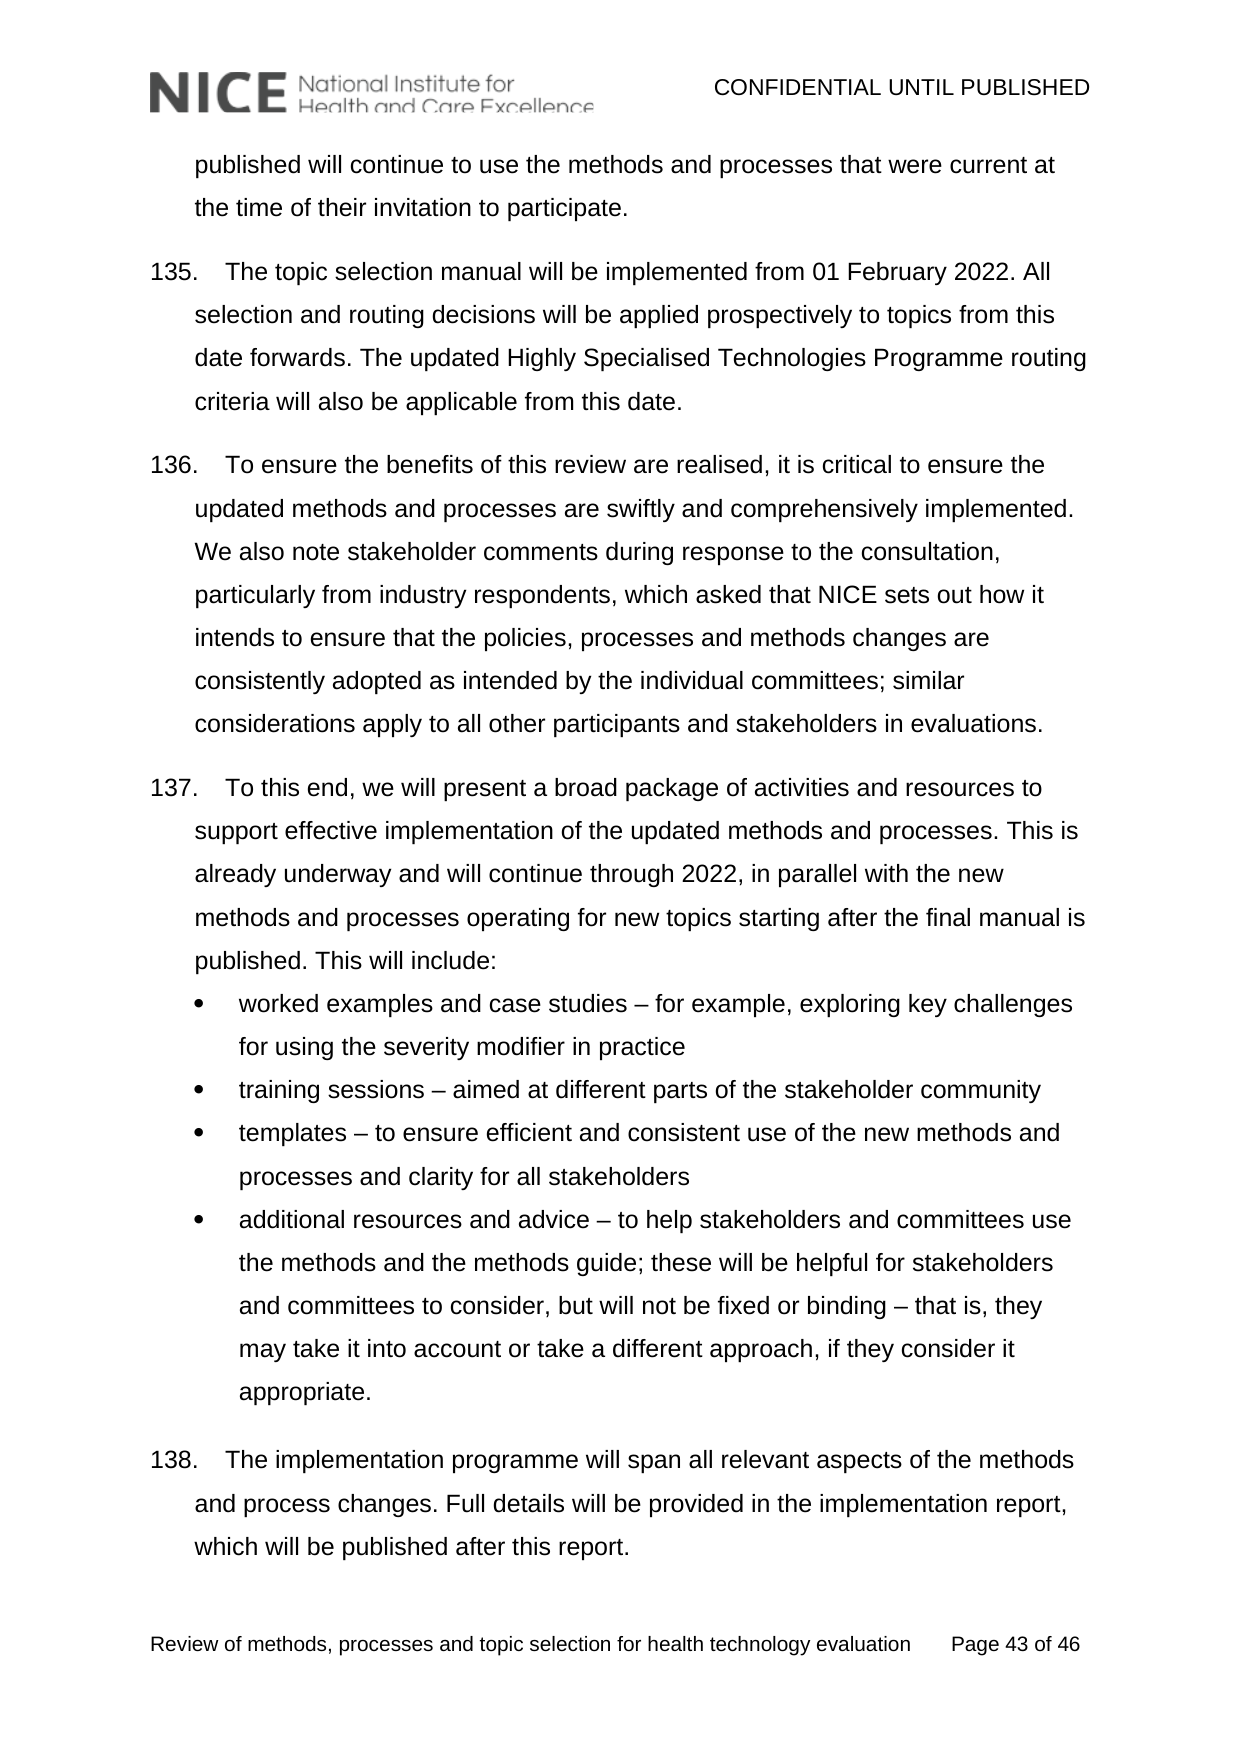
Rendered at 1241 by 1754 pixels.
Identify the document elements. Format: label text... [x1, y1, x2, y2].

text To ensure the benefits of this review are realised, it is critical to ensure the updated methods and processes are swiftly and comprehensively implemented. We also note stakeholder comments during response to the consultation, particularly from industry respondents, which asked that NICE sets out how it intends to ensure that the policies, processes and methods changes are consistently adopted as intended by the individual committees; similar considerations apply to all other participants and stakeholders in evaluations. [150, 450, 1090, 738]
text additional resources and advice – to help stakeholders and committees use the methods and the methods guide; these will be helpful for stakeholders and committees to consider, but will not be fixed or binding – that is, they may take it into account or take a different approach, if they consider it appropriate. [194, 1205, 1090, 1406]
text To this end, we will present a broad package of activities and resources to support effective implementation of the updated methods and processes. This is already underway and will continue through 2022, in parallel with the new methods and processes operating for new topics starting after the final manual is published. This will include: [150, 773, 1090, 974]
list worked examples and case studies – for example, exploring key challenges for using the severity modifier in practice [194, 989, 1090, 1061]
picture [150, 72, 594, 113]
list training sessions – aimed at different parts of the stakeholder community [194, 1075, 1090, 1104]
list templates – to ensure efficient and consistent use of the new methods and processes and clarity for all stakeholders [194, 1118, 1090, 1190]
text The topic selection manual will be implemented from 01 February 2022. All selection and routing decisions will be applied prospectively to topics from this date forwards. The updated Highly Specialised Technologies Programme routing criteria will also be applicable from this date. [150, 257, 1090, 415]
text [150, 150, 1090, 222]
text The implementation programme will span all relevant aspects of the methods and process changes. Full details will be provided in the implementation report, which will be published after this report. [150, 1445, 1090, 1560]
